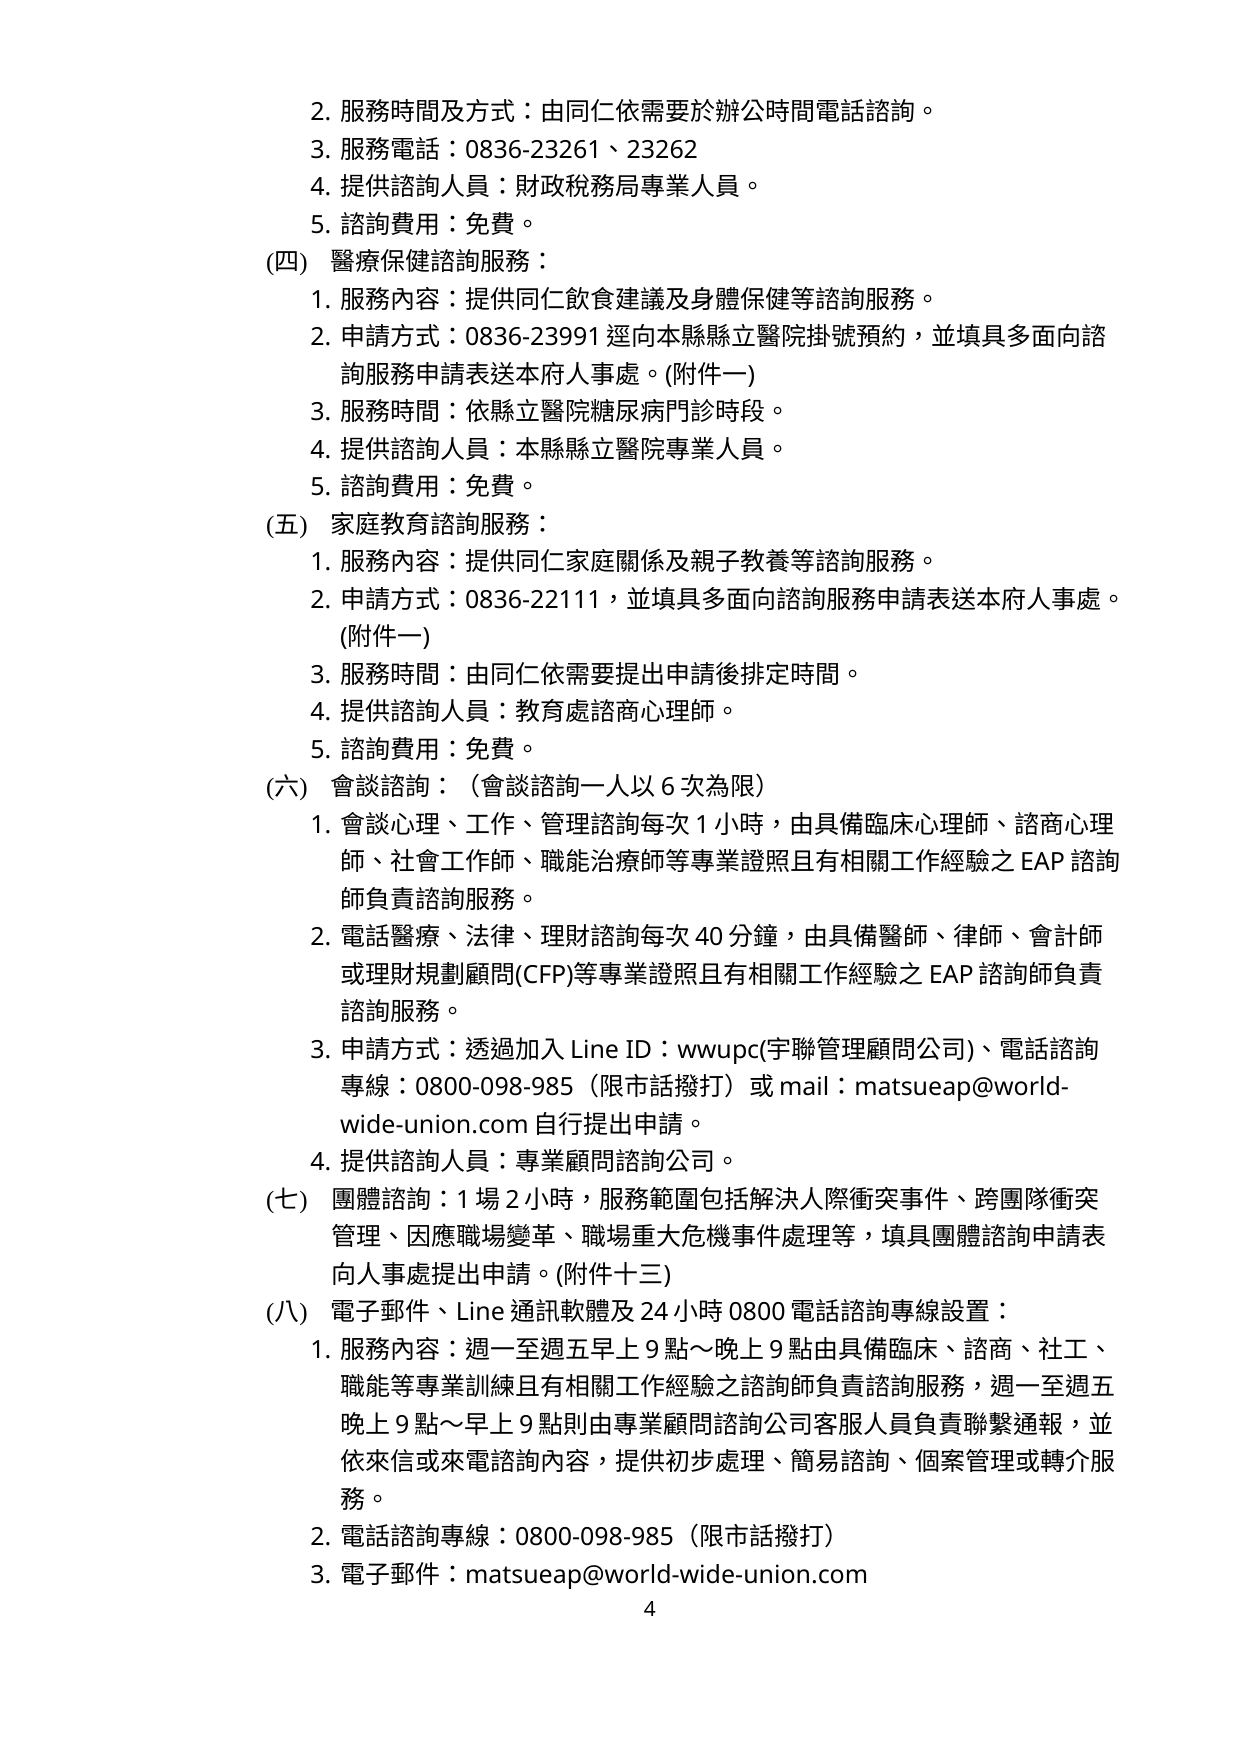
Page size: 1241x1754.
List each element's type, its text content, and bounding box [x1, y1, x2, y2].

list 服務時間：依縣立醫院糖尿病門診時段。 [310, 391, 1122, 429]
list 醫療保健諮詢服務： [266, 241, 1122, 279]
list 諮詢費用：免費。 [310, 204, 1122, 241]
list 團體諮詢：1場2小時，服務範圍包括解決人際衝突事件、跨團隊衝突管理、因應職場變革、職場重大危機事件處理等，填具團體諮詢申請表向人事處提出申請。(附件十三) [266, 1179, 1122, 1291]
list 諮詢費用：免費。 [310, 466, 1122, 504]
list 申請方式：0836-22111，並填具多面向諮詢服務申請表送本府人事處。(附件一) [310, 579, 1122, 654]
list 電子郵件：matsueap@world-wide-union.com [310, 1554, 1122, 1591]
list 電話醫療、法律、理財諮詢每次40分鐘，由具備醫師、律師、會計師或理財規劃顧問(CFP)等專業證照且有相關工作經驗之EAP諮詢師負責諮詢服務。 [310, 916, 1122, 1029]
list 服務時間：由同仁依需要提出申請後排定時間。 [310, 654, 1122, 691]
list 服務內容：週一至週五早上9點〜晚上9點由具備臨床、諮商、社工、職能等專業訓練且有相關工作經驗之諮詢師負責諮詢服務，週一至週五晚上9點〜早上9點則由專業顧問諮詢公司客服人員負責聯繫通報，並依來信或來電諮詢內容，提供初步處理、簡易諮詢、個案管理或轉介服務。 [310, 1329, 1122, 1516]
list 會談心理、工作、管理諮詢每次1小時，由具備臨床心理師、諮商心理師、社會工作師、職能治療師等專業證照且有相關工作經驗之EAP諮詢師負責諮詢服務。 [310, 804, 1122, 916]
list 申請方式：0836-23991逕向本縣縣立醫院掛號預約，並填具多面向諮詢服務申請表送本府人事處。(附件一) [310, 316, 1122, 391]
list 家庭教育諮詢服務： [266, 504, 1122, 541]
list 電子郵件、Line通訊軟體及24小時0800電話諮詢專線設置： [266, 1291, 1122, 1329]
list 提供諮詢人員：教育處諮商心理師。 [310, 691, 1122, 729]
list 服務電話：0836-23261、23262 [310, 129, 1122, 166]
list 會談諮詢：（會談諮詢一人以6次為限） [266, 766, 1122, 804]
list 服務時間及方式：由同仁依需要於辦公時間電話諮詢。 [310, 91, 1122, 129]
list 電話諮詢專線：0800-098-985（限市話撥打） [310, 1516, 1122, 1554]
list 提供諮詢人員：專業顧問諮詢公司。 [310, 1141, 1122, 1179]
list 申請方式：透過加入Line ID：wwupc(宇聯管理顧問公司)、電話諮詢專線：0800-098-985（限市話撥打）或mail：matsueap@world-wide-union.com自行提出申請。 [310, 1029, 1122, 1141]
list 提供諮詢人員：本縣縣立醫院專業人員。 [310, 429, 1122, 466]
list 諮詢費用：免費。 [310, 729, 1122, 766]
list 服務內容：提供同仁飲食建議及身體保健等諮詢服務。 [310, 279, 1122, 316]
list 提供諮詢人員：財政稅務局專業人員。 [310, 166, 1122, 204]
list 服務內容：提供同仁家庭關係及親子教養等諮詢服務。 [310, 541, 1122, 579]
